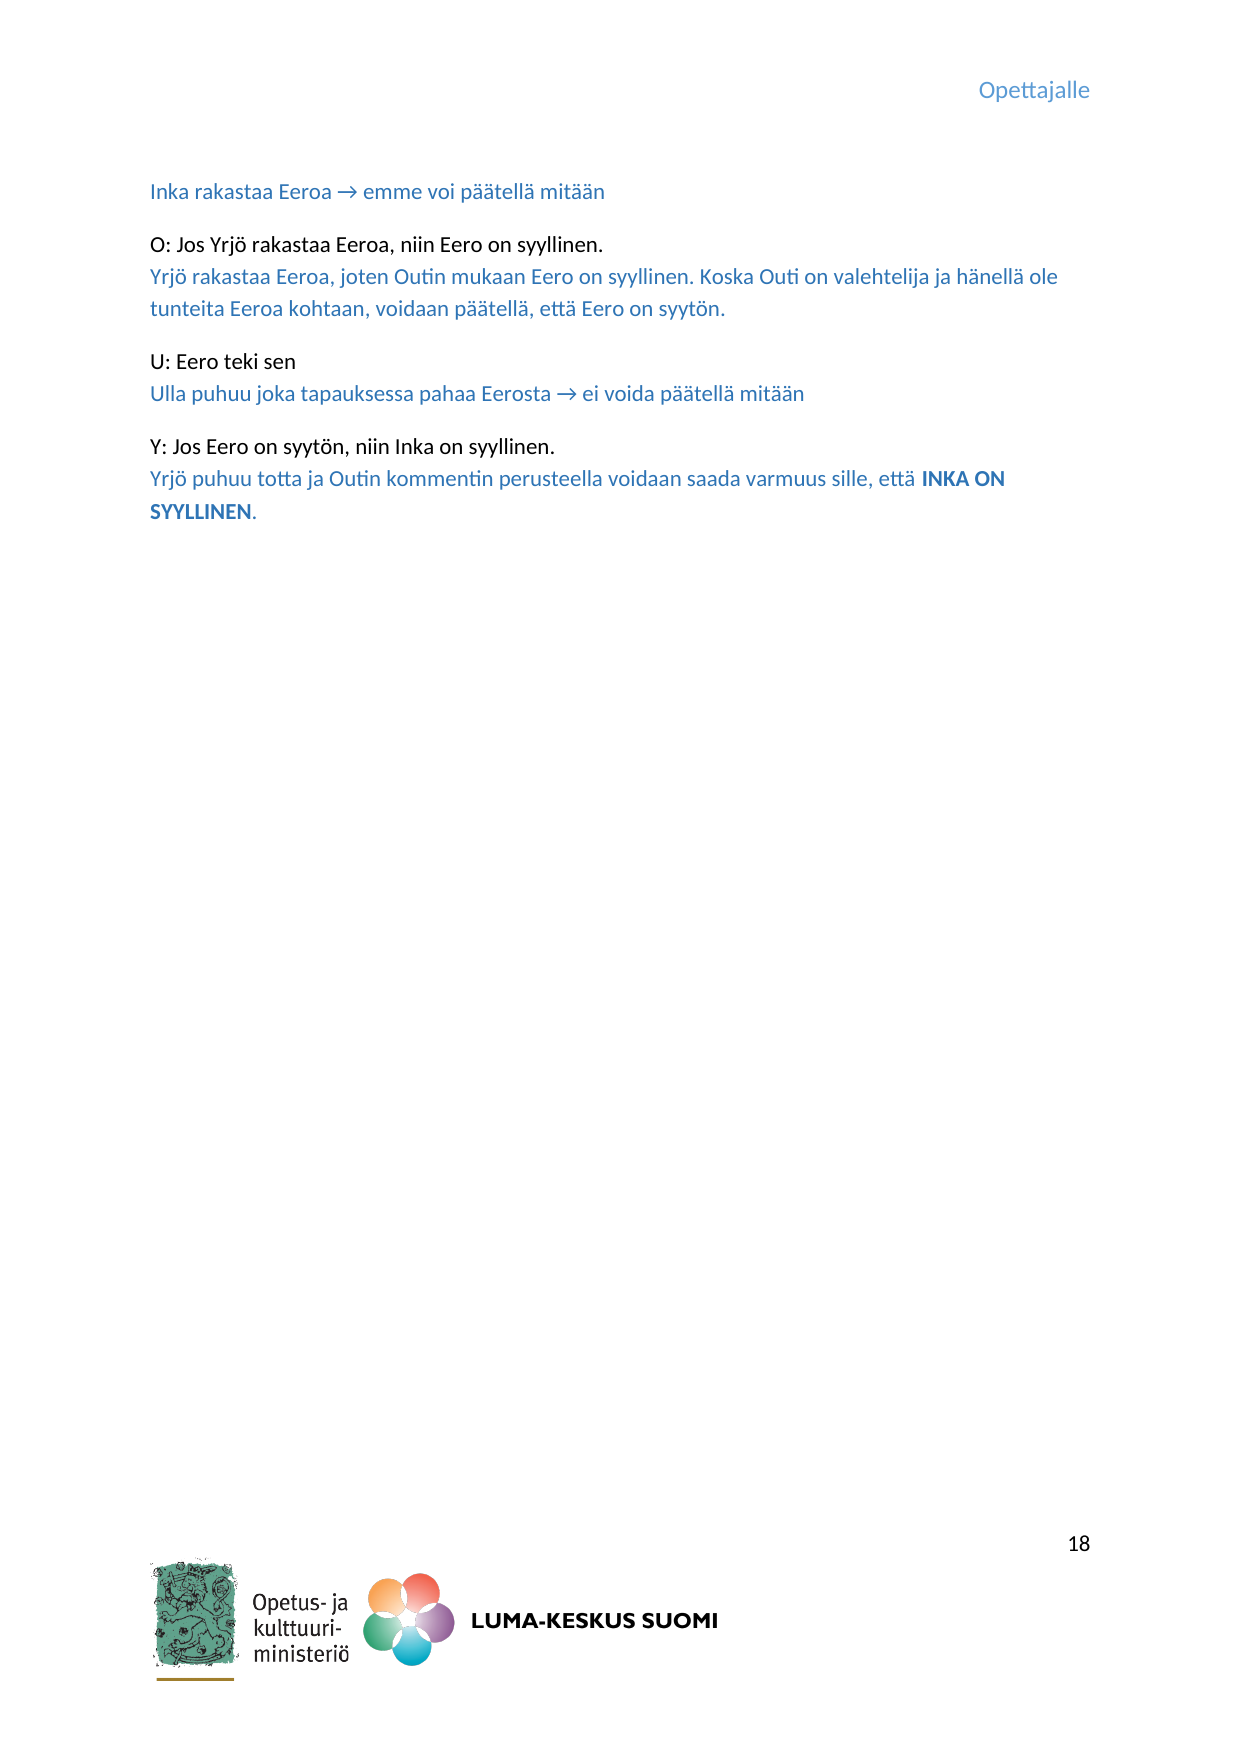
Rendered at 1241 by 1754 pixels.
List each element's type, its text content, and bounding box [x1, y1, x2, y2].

text Inka rakastaa Eeroa → emme voi päätellä mitään [150, 177, 1090, 205]
picture [150, 1557, 769, 1681]
text Yrjö puhuu totta ja Outin kommentin perusteella voidaan saada varmuus sille, että INKA ON SYYLLINEN. [150, 464, 1090, 525]
text Ulla puhuu joka tapauksessa pahaa Eerosta → ei voida päätellä mitään [150, 379, 1090, 407]
text U: Eero teki sen [150, 347, 1090, 375]
text O: Jos Yrjö rakastaa Eeroa, niin Eero on syyllinen. [150, 230, 1090, 258]
text Y: Jos Eero on syytön, niin Inka on syyllinen. [150, 432, 1090, 460]
text Yrjö rakastaa Eeroa, joten Outin mukaan Eero on syyllinen. Koska Outi on valehtelija ja hänellä ole tunteita Eeroa kohtaan, voidaan päätellä, että Eero on syytön. [150, 262, 1090, 322]
